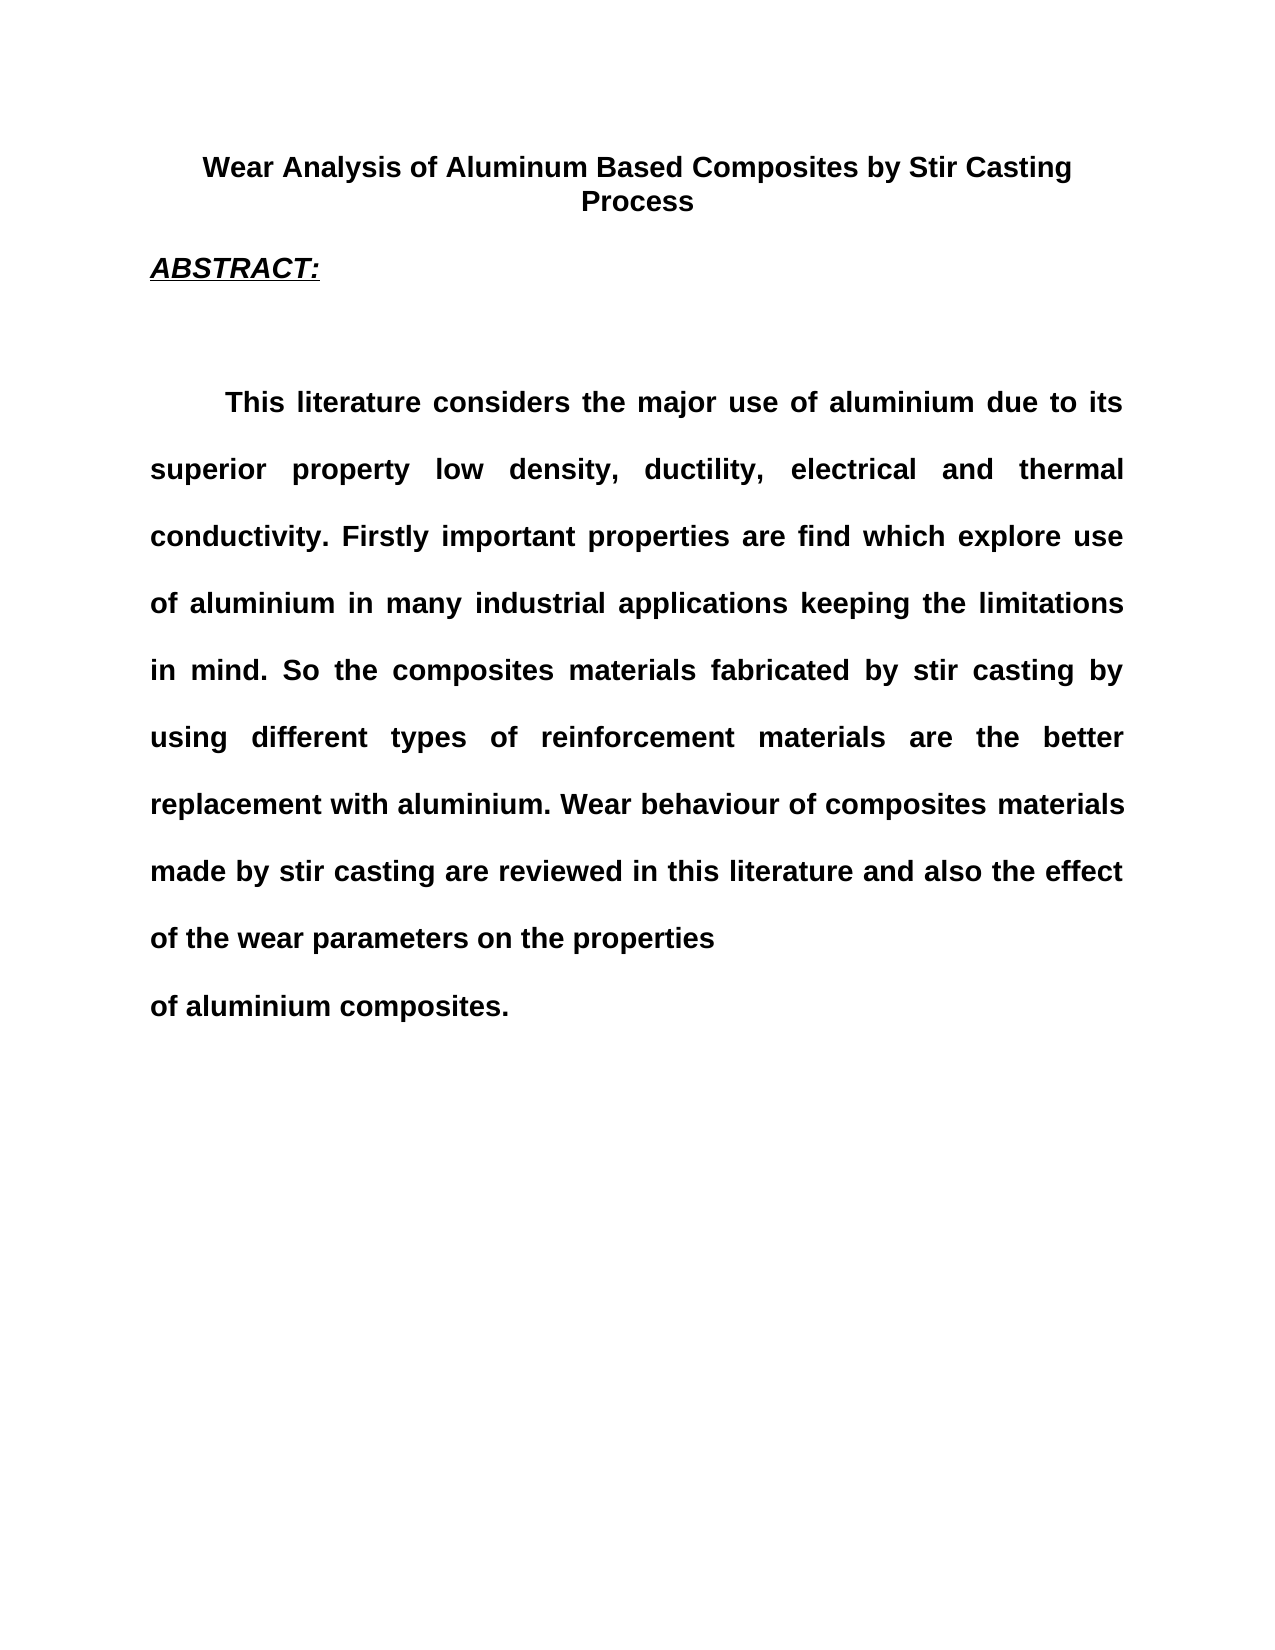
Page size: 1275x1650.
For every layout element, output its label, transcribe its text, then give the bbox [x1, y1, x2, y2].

text ABSTRACT: [150, 251, 1125, 284]
text This literature considers the major use of aluminium due to its superior property low density, ductility, electrical and thermal conductivity. Firstly important properties are find which explore use of aluminium in many industrial applications keeping the limitations in mind. So the composites materials fabricated by stir casting by using different types of reinforcement materials are the better replacement with aluminium. Wear behaviour of composites materials made by stir casting are reviewed in this literature and also the effect of the wear parameters on the properties [150, 385, 1125, 955]
text of aluminium composites. [150, 988, 1125, 1022]
text Wear Analysis of Aluminum Based Composites by Stir Casting Process [150, 150, 1125, 217]
